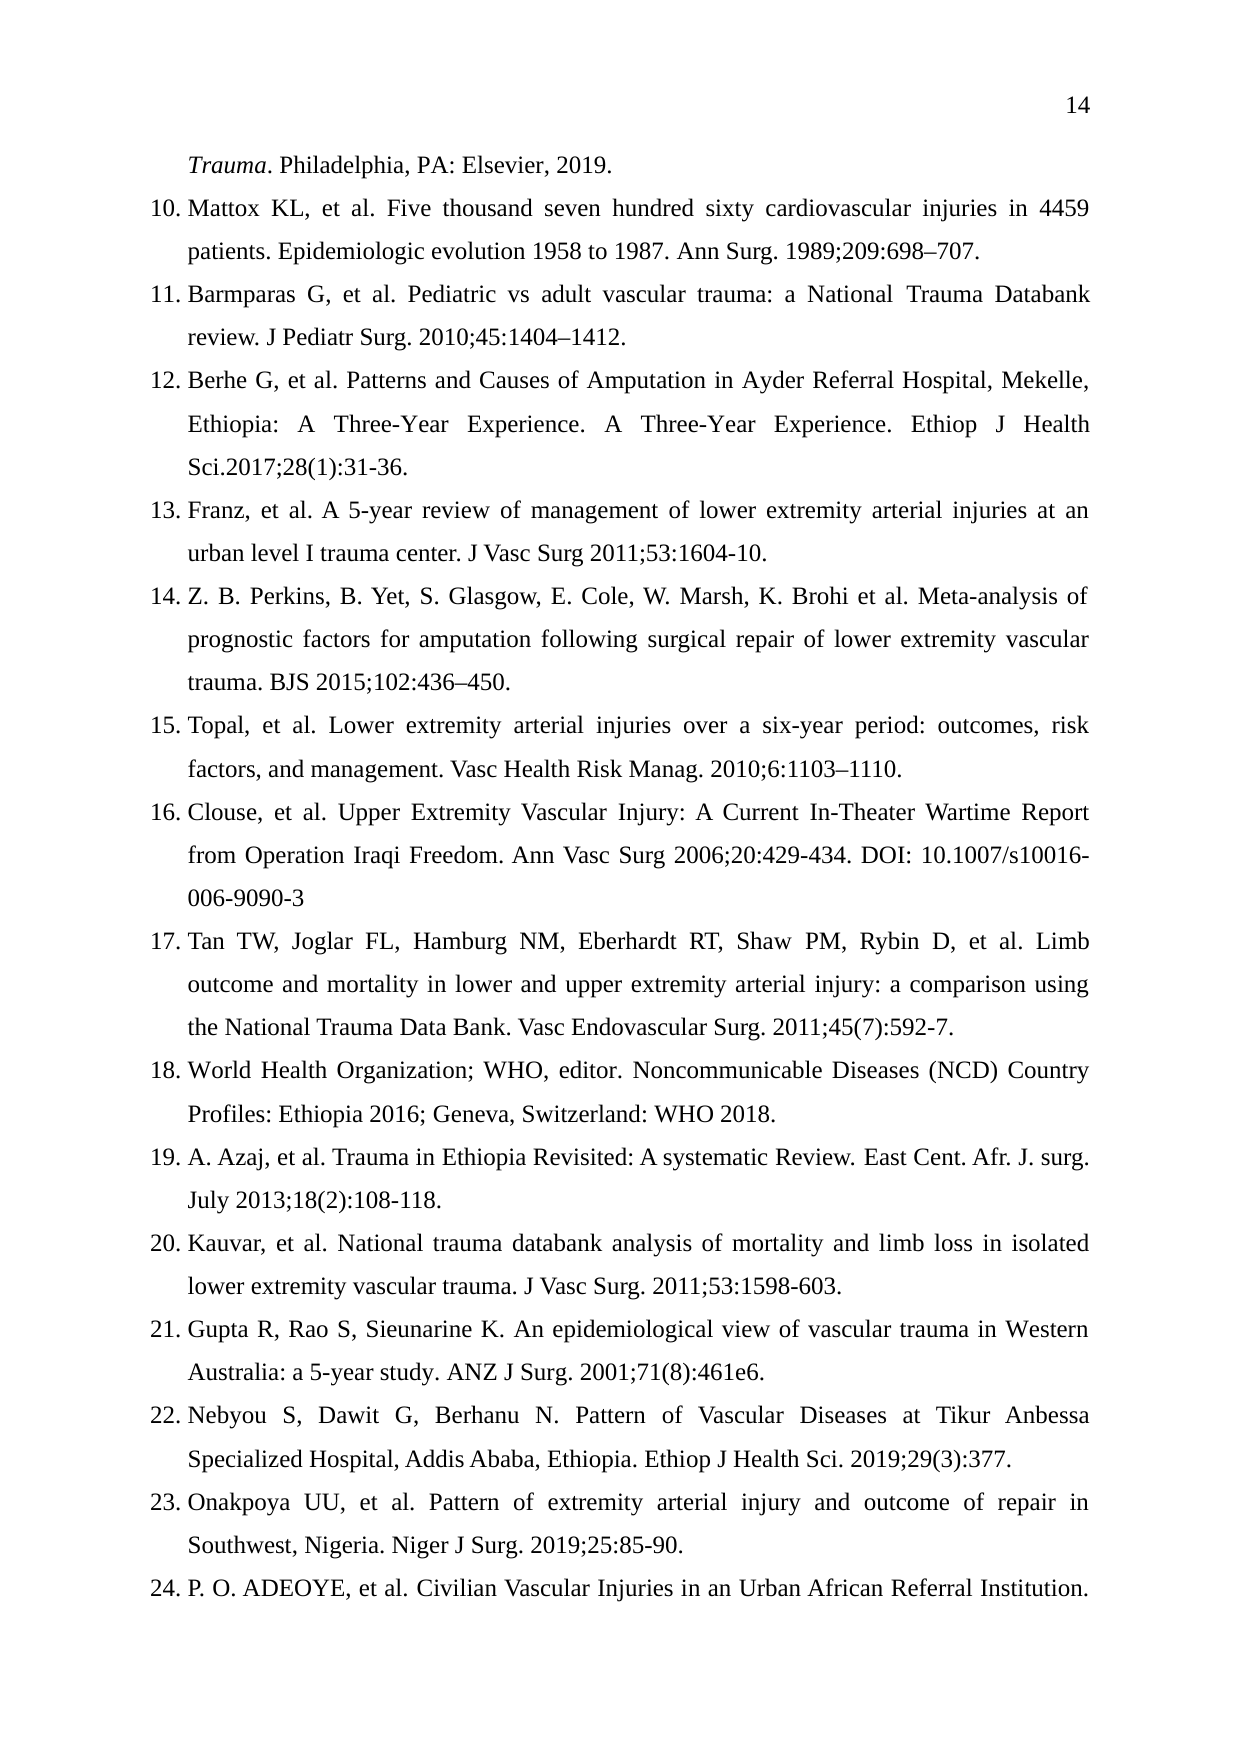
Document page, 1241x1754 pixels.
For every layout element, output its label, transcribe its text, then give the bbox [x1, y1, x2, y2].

list Nebyou S, Dawit G, Berhanu N. Pattern of Vascular Diseases at Tikur Anbessa Specialized Hospital, Addis Ababa, Ethiopia. Ethiop J Health Sci. 2019;29(3):377. [150, 1401, 1090, 1472]
list Onakpoya UU, et al. Pattern of extremity arterial injury and outcome of repair in Southwest, Nigeria. Niger J Surg. 2019;25:85-90. [150, 1487, 1090, 1559]
list Z. B. Perkins, B. Yet, S. Glasgow, E. Cole, W. Marsh, K. Brohi et al. Meta-analysis of prognostic factors for amputation following surgical repair of lower extremity vascular trauma. BJS 2015;102:436–450. [150, 581, 1090, 696]
list Berhe G, et al. Patterns and Causes of Amputation in Ayder Referral Hospital, Mekelle, Ethiopia: A Three-Year Experience. A Three-Year Experience. Ethiop J Health Sci.2017;28(1):31-36. [150, 366, 1090, 481]
list Topal, et al. Lower extremity arterial injuries over a six-year period: outcomes, risk factors, and management. Vasc Health Risk Manag. 2010;6:1103–1110. [150, 711, 1090, 782]
list Barmparas G, et al. Pediatric vs adult vascular trauma: a National Trauma Databank review. J Pediatr Surg. 2010;45:1404–1412. [150, 279, 1090, 351]
list A. Azaj, et al. Trauma in Ethiopia Revisited: A systematic Review. East Cent. Afr. J. surg. July 2013;18(2):108-118. [150, 1142, 1090, 1214]
list Franz, et al. A 5-year review of management of lower extremity arterial injuries at an urban level I trauma center. J Vasc Surg 2011;53:1604-10. [150, 495, 1090, 567]
list Tan TW, Joglar FL, Hamburg NM, Eberhardt RT, Shaw PM, Rybin D, et al. Limb outcome and mortality in lower and upper extremity arterial injury: a comparison using the National Trauma Data Bank. Vasc Endovascular Surg. 2011;45(7):592-7. [150, 926, 1090, 1041]
list Gupta R, Rao S, Sieunarine K. An epidemiological view of vascular trauma in Western Australia: a 5-year study. ANZ J Surg. 2001;71(8):461e6. [150, 1314, 1090, 1386]
list Clouse, et al. Upper Extremity Vascular Injury: A Current In-Theater Wartime Report from Operation Iraqi Freedom. Ann Vasc Surg 2006;20:429-434. DOI: 10.1007/s10016-006-9090-3 [150, 797, 1090, 912]
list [150, 150, 1090, 179]
list Mattox KL, et al. Five thousand seven hundred sixty cardiovascular injuries in 4459 patients. Epidemiologic evolution 1958 to 1987. Ann Surg. 1989;209:698–707. [150, 193, 1090, 265]
list World Health Organization; WHO, editor. Noncommunicable Diseases (NCD) Country Profiles: Ethiopia 2016; Geneva, Switzerland: WHO 2018. [150, 1056, 1090, 1127]
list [150, 1573, 1090, 1602]
list Kauvar, et al. National trauma databank analysis of mortality and limb loss in isolated lower extremity vascular trauma. J Vasc Surg. 2011;53:1598-603. [150, 1228, 1090, 1300]
